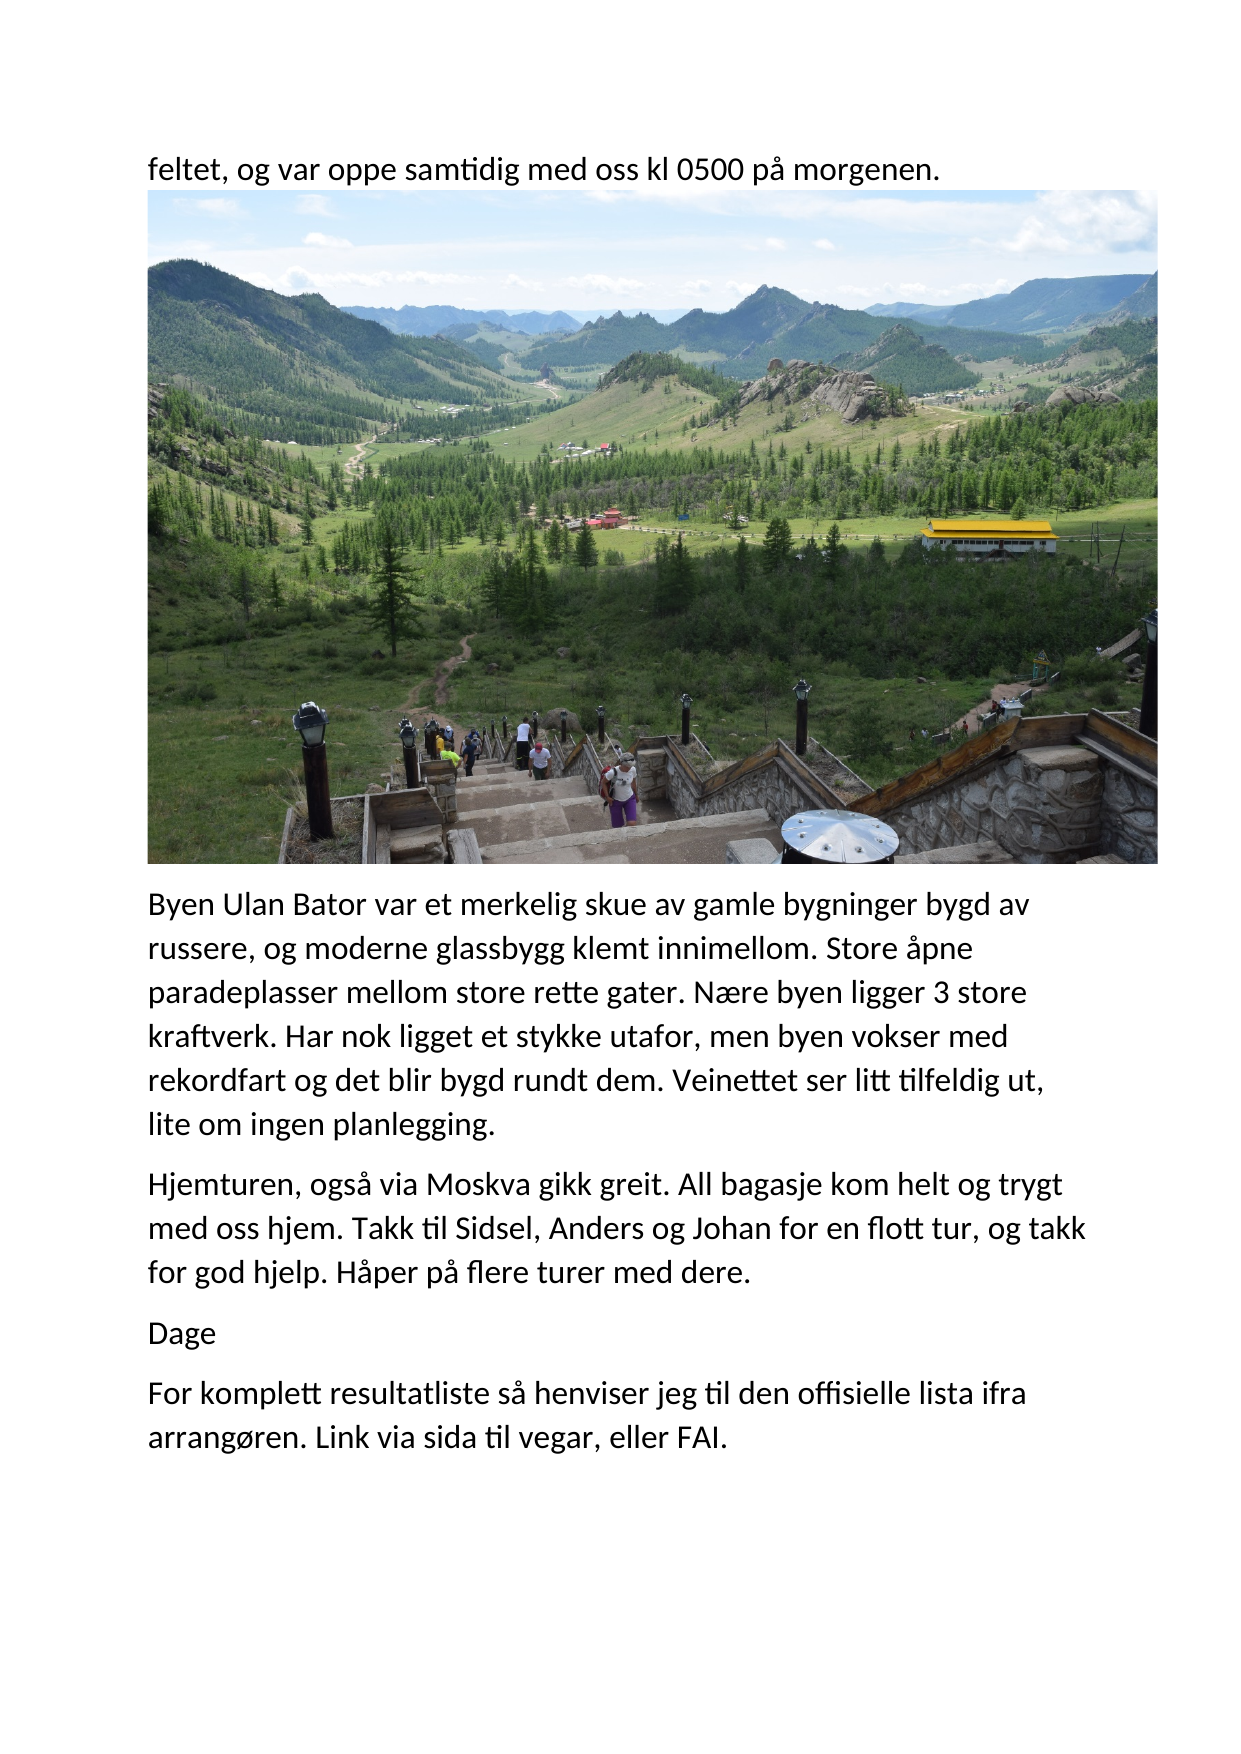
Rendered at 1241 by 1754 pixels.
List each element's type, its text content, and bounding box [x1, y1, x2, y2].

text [148, 148, 1093, 190]
text Dage [148, 1312, 1093, 1352]
text Byen Ulan Bator var et merkelig skue av gamle bygninger bygd av russere, og moderne glassbygg klemt innimellom. Store åpne paradeplasser mellom store rette gater. Nære byen ligger 3 store kraftverk. Har nok ligget et stykke utafor, men byen vokser med rekordfart og det blir bygd rundt dem. Veinettet ser litt tilfeldig ut, lite om ingen planlegging. [148, 883, 1093, 1143]
picture [147, 190, 1158, 864]
text For komplett resultatliste så henviser jeg til den offisielle lista ifra arrangøren. Link via sida til vegar, eller FAI. [148, 1372, 1093, 1457]
text Hjemturen, også via Moskva gikk greit. All bagasje kom helt og trygt med oss hjem. Takk til Sidsel, Anders og Johan for en flott tur, og takk for god hjelp. Håper på flere turer med dere. [148, 1163, 1093, 1292]
